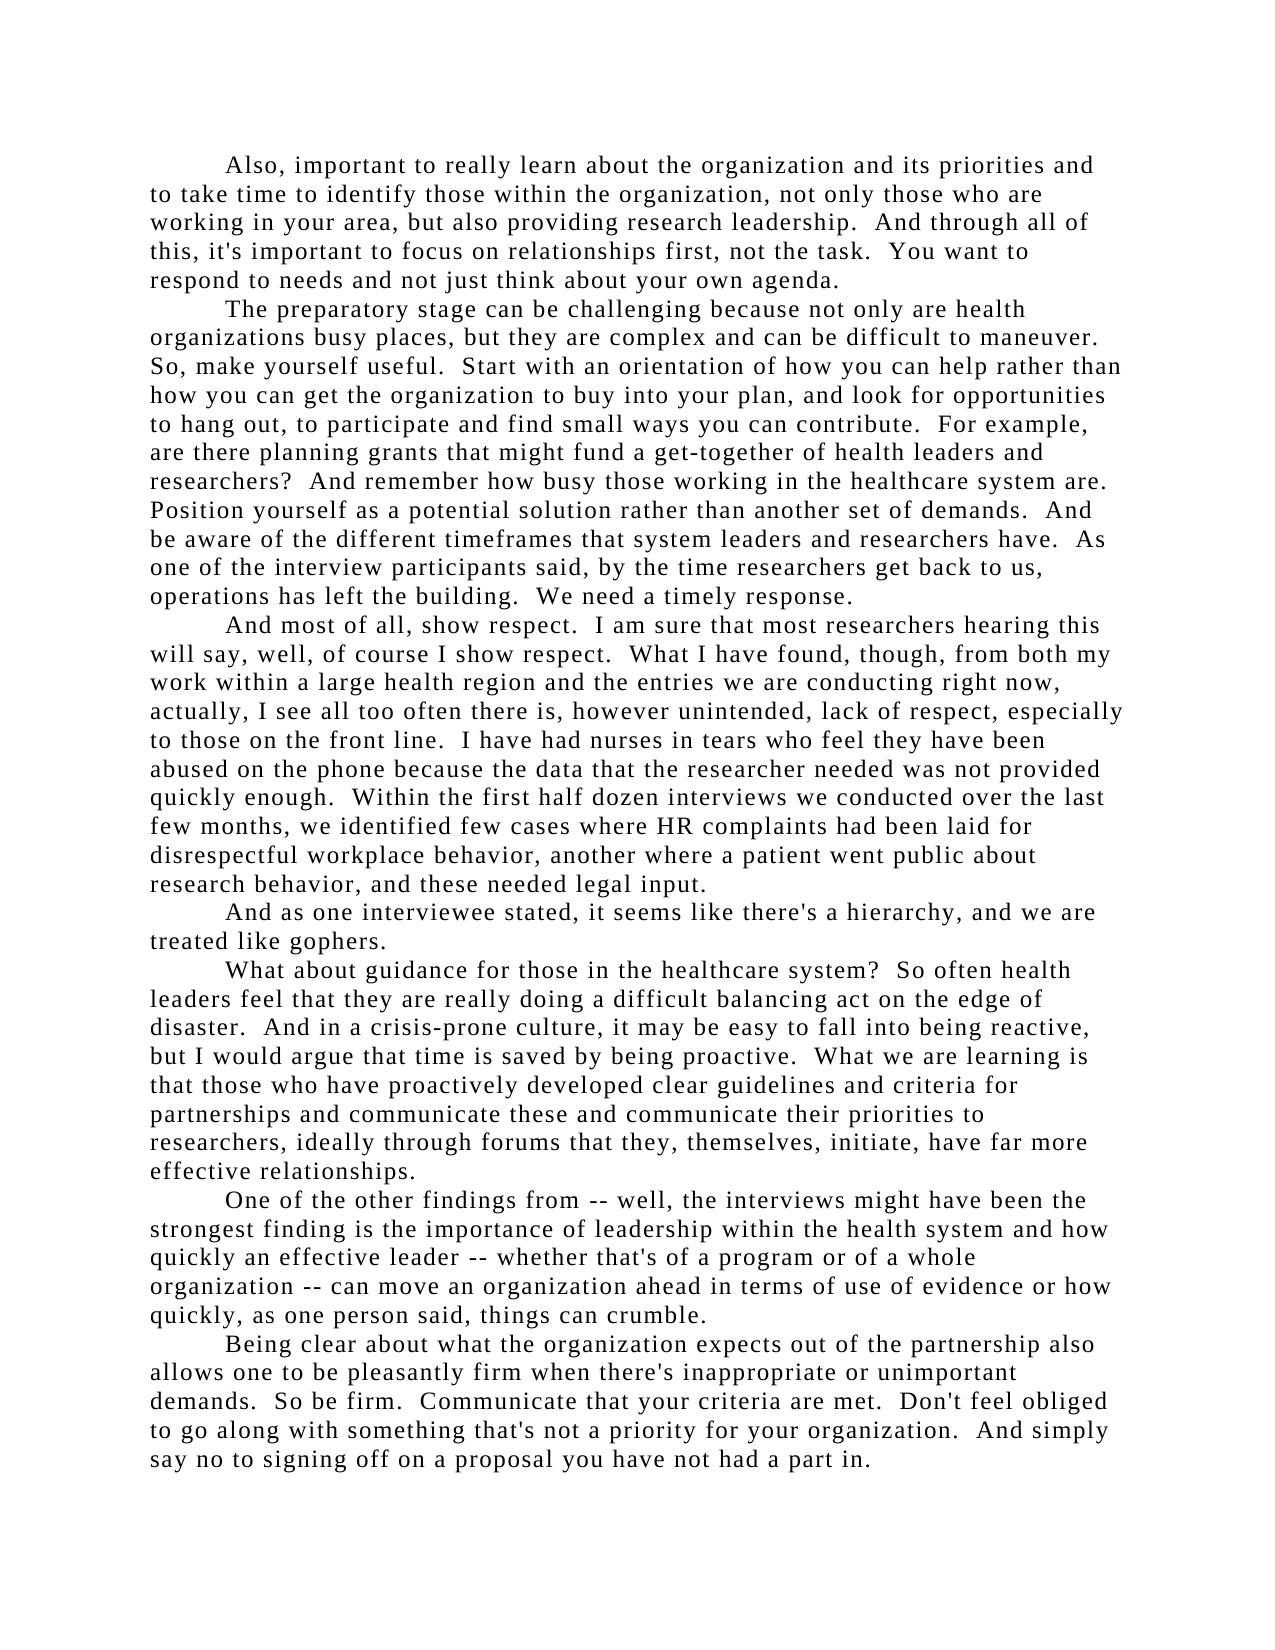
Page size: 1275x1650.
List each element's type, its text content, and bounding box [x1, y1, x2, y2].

text What about guidance for those in the healthcare system? So often health leaders feel that they are really doing a difficult balancing act on the edge of disaster. And in a crisis-prone culture, it may be easy to fall into being reactive, but I would argue that time is saved by being proactive. What we are learning is that those who have proactively developed clear guidelines and criteria for partnerships and communicate these and communicate their priorities to researchers, ideally through forums that they, themselves, initiate, have far more effective relationships. [150, 955, 1125, 1185]
text And as one interviewee stated, it seems like there's a hierarchy, and we are treated like gophers. [150, 897, 1125, 955]
text And most of all, show respect. I am sure that most researchers hearing this will say, well, of course I show respect. What I have found, though, from both my work within a large health region and the entries we are conducting right now, actually, I see all too often there is, however unintended, lack of respect, especially to those on the front line. I have had nurses in tears who feel they have been abused on the phone because the data that the researcher needed was not provided quickly enough. Within the first half dozen interviews we conducted over the last few months, we identified few cases where HR complaints had been laid for disrespectful workplace behavior, another where a patient went public about research behavior, and these needed legal input. [150, 610, 1125, 897]
text Also, important to really learn about the organization and its priorities and to take time to identify those within the organization, not only those who are working in your area, but also providing research leadership. And through all of this, it's important to focus on relationships first, not the task. You want to respond to needs and not just think about your own agenda. [150, 150, 1125, 294]
text Being clear about what the organization expects out of the partnership also allows one to be pleasantly firm when there's inappropriate or unimportant demands. So be firm. Communicate that your criteria are met. Don't feel obliged to go along with something that's not a priority for your organization. And simply say no to signing off on a proposal you have not had a part in. [150, 1329, 1125, 1472]
text The preparatory stage can be challenging because not only are health organizations busy places, but they are complex and can be difficult to maneuver. So, make yourself useful. Start with an orientation of how you can help rather than how you can get the organization to buy into your plan, and look for opportunities to hang out, to participate and find small ways you can contribute. For example, are there planning grants that might fund a get-together of health leaders and researchers? And remember how busy those working in the healthcare system are. Position yourself as a potential solution rather than another set of demands. And be aware of the different timeframes that system leaders and researchers have. As one of the interview participants said, by the time researchers get back to us, operations has left the building. We need a timely response. [150, 294, 1125, 610]
text One of the other findings from -- well, the interviews might have been the strongest finding is the importance of leadership within the health system and how quickly an effective leader -- whether that's of a program or of a whole organization -- can move an organization ahead in terms of use of evidence or how quickly, as one person said, things can crumble. [150, 1185, 1125, 1329]
